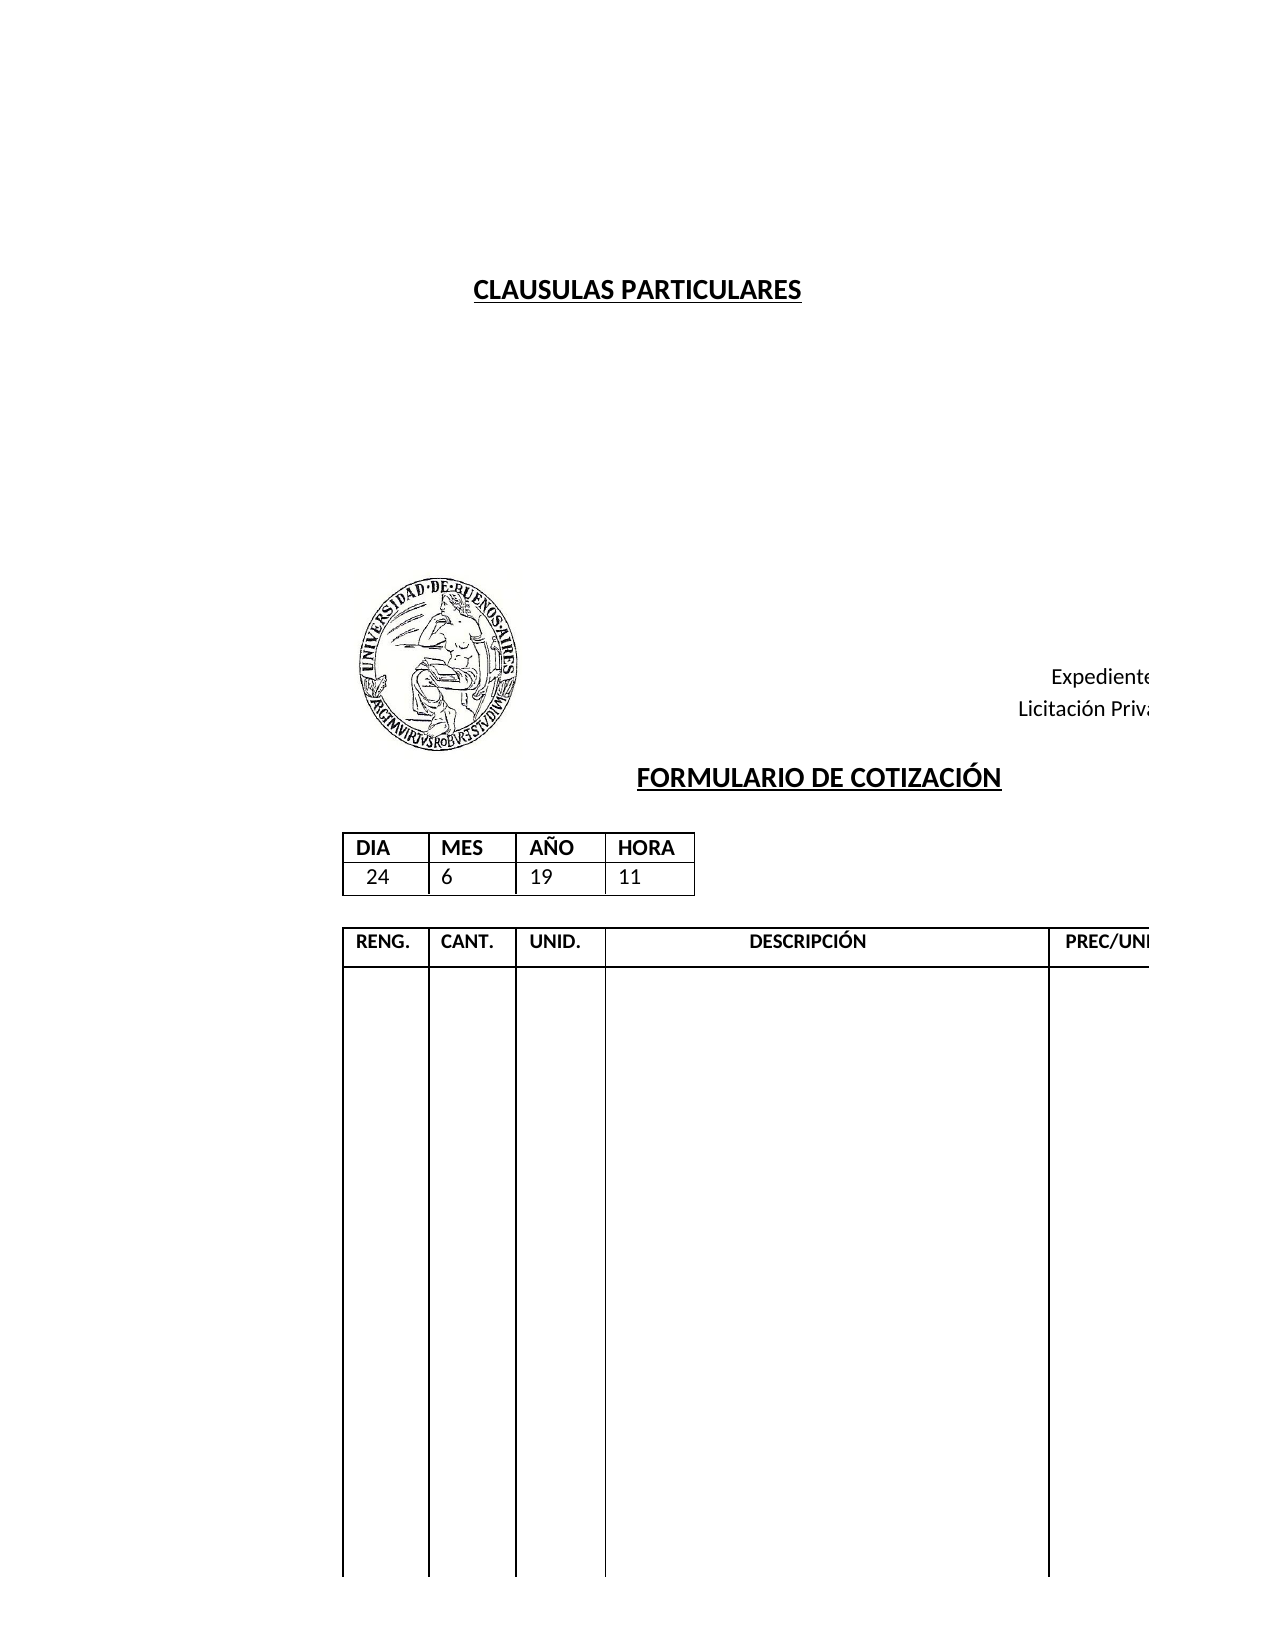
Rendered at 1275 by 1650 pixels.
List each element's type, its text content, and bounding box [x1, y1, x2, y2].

text CLAUSULAS PARTICULARES [177, 271, 1098, 307]
